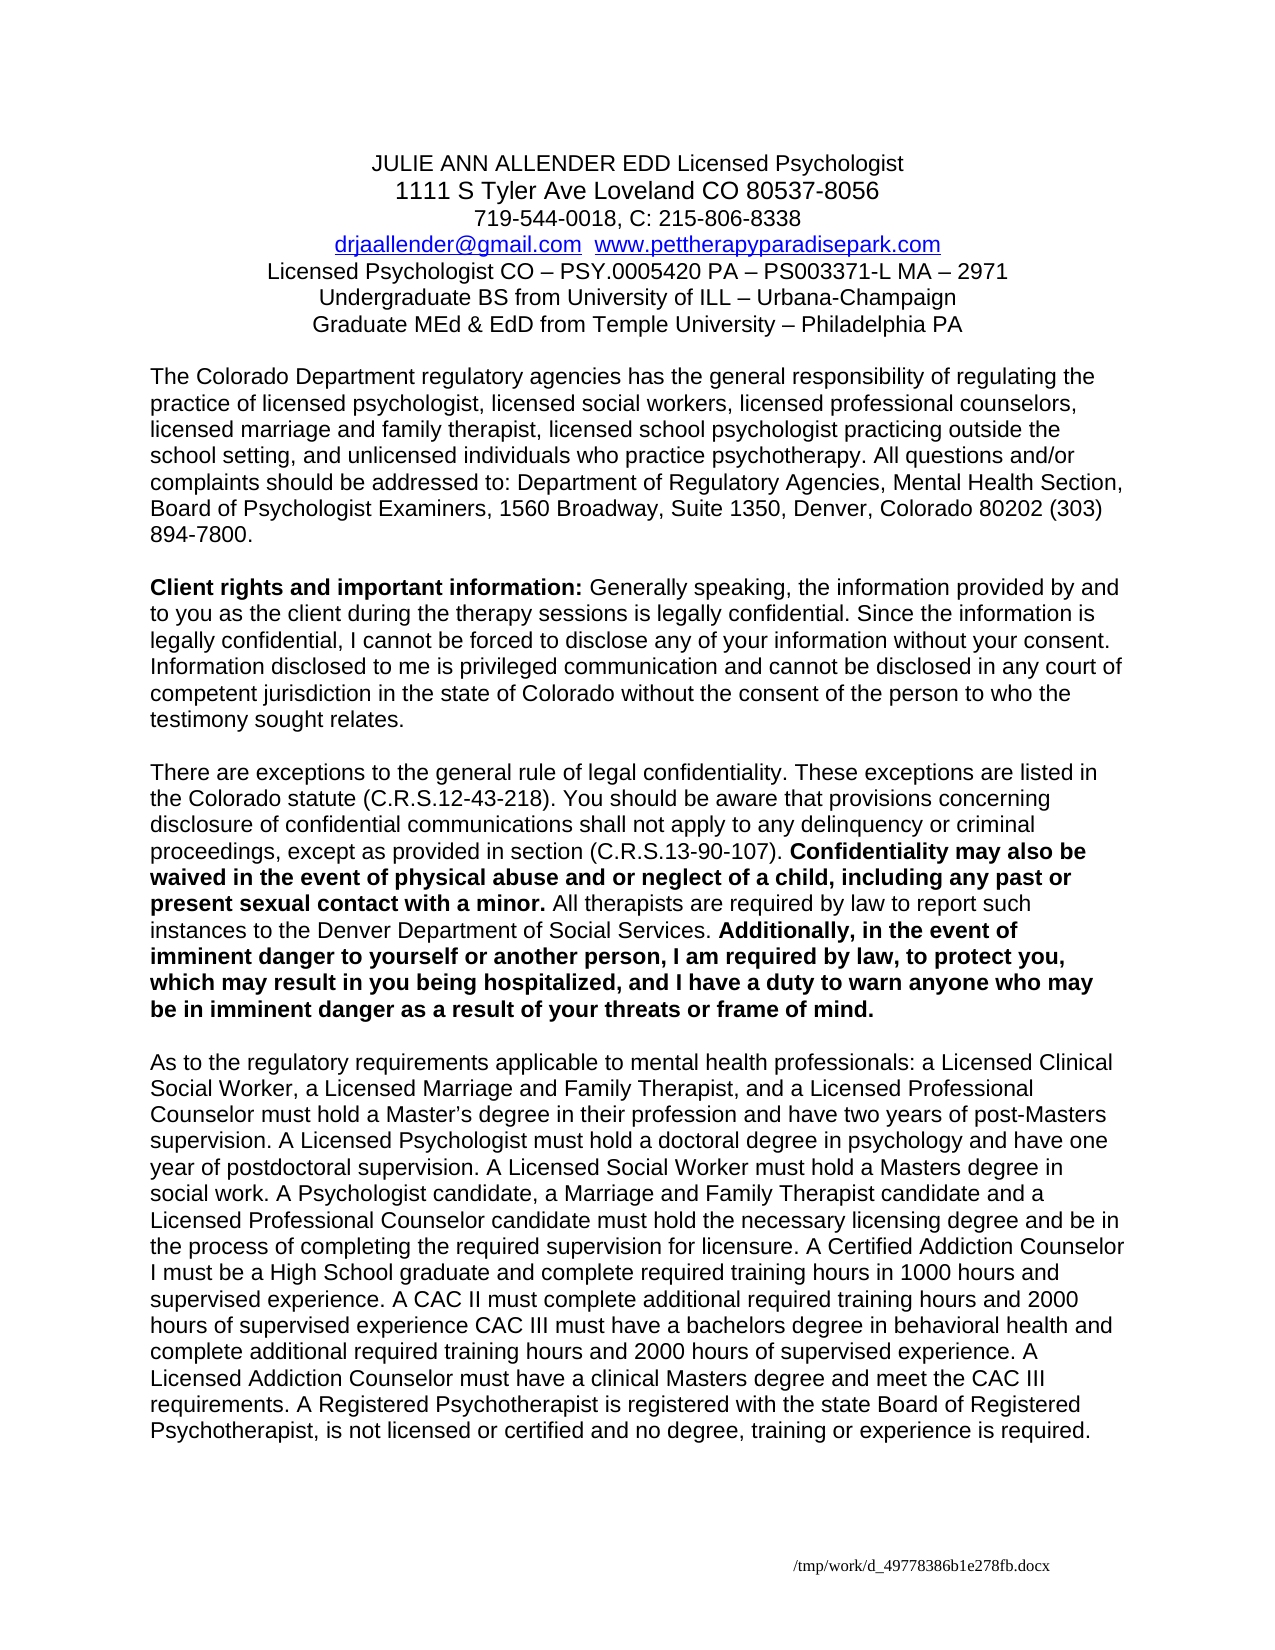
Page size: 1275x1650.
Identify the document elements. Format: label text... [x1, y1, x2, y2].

text 719-544-0018, C: 215-806-8338 [150, 205, 1125, 231]
text JULIE ANN ALLENDER EDD Licensed Psychologist [150, 150, 1125, 176]
text drjaallender@gmail.com www.pettherapyparadisepark.com [150, 231, 1125, 258]
text Undergraduate BS from University of ILL – Urbana-Champaign [150, 284, 1125, 311]
text Licensed Psychologist CO – PSY.0005420 PA – PS003371-L MA – 2971 [150, 258, 1125, 284]
text Graduate MEd & EdD from Temple University – Philadelphia PA [150, 311, 1125, 337]
text There are exceptions to the general rule of legal confidentiality. These exceptions are listed in the Colorado statute (C.R.S.12-43-218). You should be aware that provisions concerning disclosure of confidential communications shall not apply to any delinquency or criminal proceedings, except as provided in section (C.R.S.13-90-107). Confidentiality may also be waived in the event of physical abuse and or neglect of a child, including any past or present sexual contact with a minor. All therapists are required by law to report such instances to the Denver Department of Social Services. Additionally, in the event of imminent danger to yourself or another person, I am required by law, to protect you, which may result in you being hospitalized, and I have a duty to warn anyone who may be in imminent danger as a result of your threats or frame of mind. [150, 758, 1125, 1022]
text As to the regulatory requirements applicable to mental health professionals: a Licensed Clinical Social Worker, a Licensed Marriage and Family Therapist, and a Licensed Professional Counselor must hold a Master’s degree in their profession and have two years of post-Masters supervision. A Licensed Psychologist must hold a doctoral degree in psychology and have one year of postdoctoral supervision. A Licensed Social Worker must hold a Masters degree in social work. A Psychologist candidate, a Marriage and Family Therapist candidate and a Licensed Professional Counselor candidate must hold the necessary licensing degree and be in the process of completing the required supervision for licensure. A Certified Addiction Counselor I must be a High School graduate and complete required training hours in 1000 hours and supervised experience. A CAC II must complete additional required training hours and 2000 hours of supervised experience CAC III must have a bachelors degree in behavioral health and complete additional required training hours and 2000 hours of supervised experience. A Licensed Addiction Counselor must have a clinical Masters degree and meet the CAC III requirements. A Registered Psychotherapist is registered with the state Board of Registered Psychotherapist, is not licensed or certified and no degree, training or experience is required. [150, 1048, 1125, 1444]
text 1111 S Tyler Ave Loveland CO 80537-8056 [150, 176, 1125, 205]
text The Colorado Department regulatory agencies has the general responsibility of regulating the practice of licensed psychologist, licensed social workers, licensed professional counselors, licensed marriage and family therapist, licensed school psychologist practicing outside the school setting, and unlicensed individuals who practice psychotherapy. All questions and/or complaints should be addressed to: Department of Regulatory Agencies, Mental Health Section, Board of Psychologist Examiners, 1560 Broadway, Suite 1350, Denver, Colorado 80202 (303) 894-7800. [150, 363, 1125, 548]
text Client rights and important information: Generally speaking, the information provided by and to you as the client during the therapy sessions is legally confidential. Since the information is legally confidential, I cannot be forced to disclose any of your information without your consent. Information disclosed to me is privileged communication and cannot be disclosed in any court of competent jurisdiction in the state of Colorado without the consent of the person to who the testimony sought relates. [150, 574, 1125, 732]
